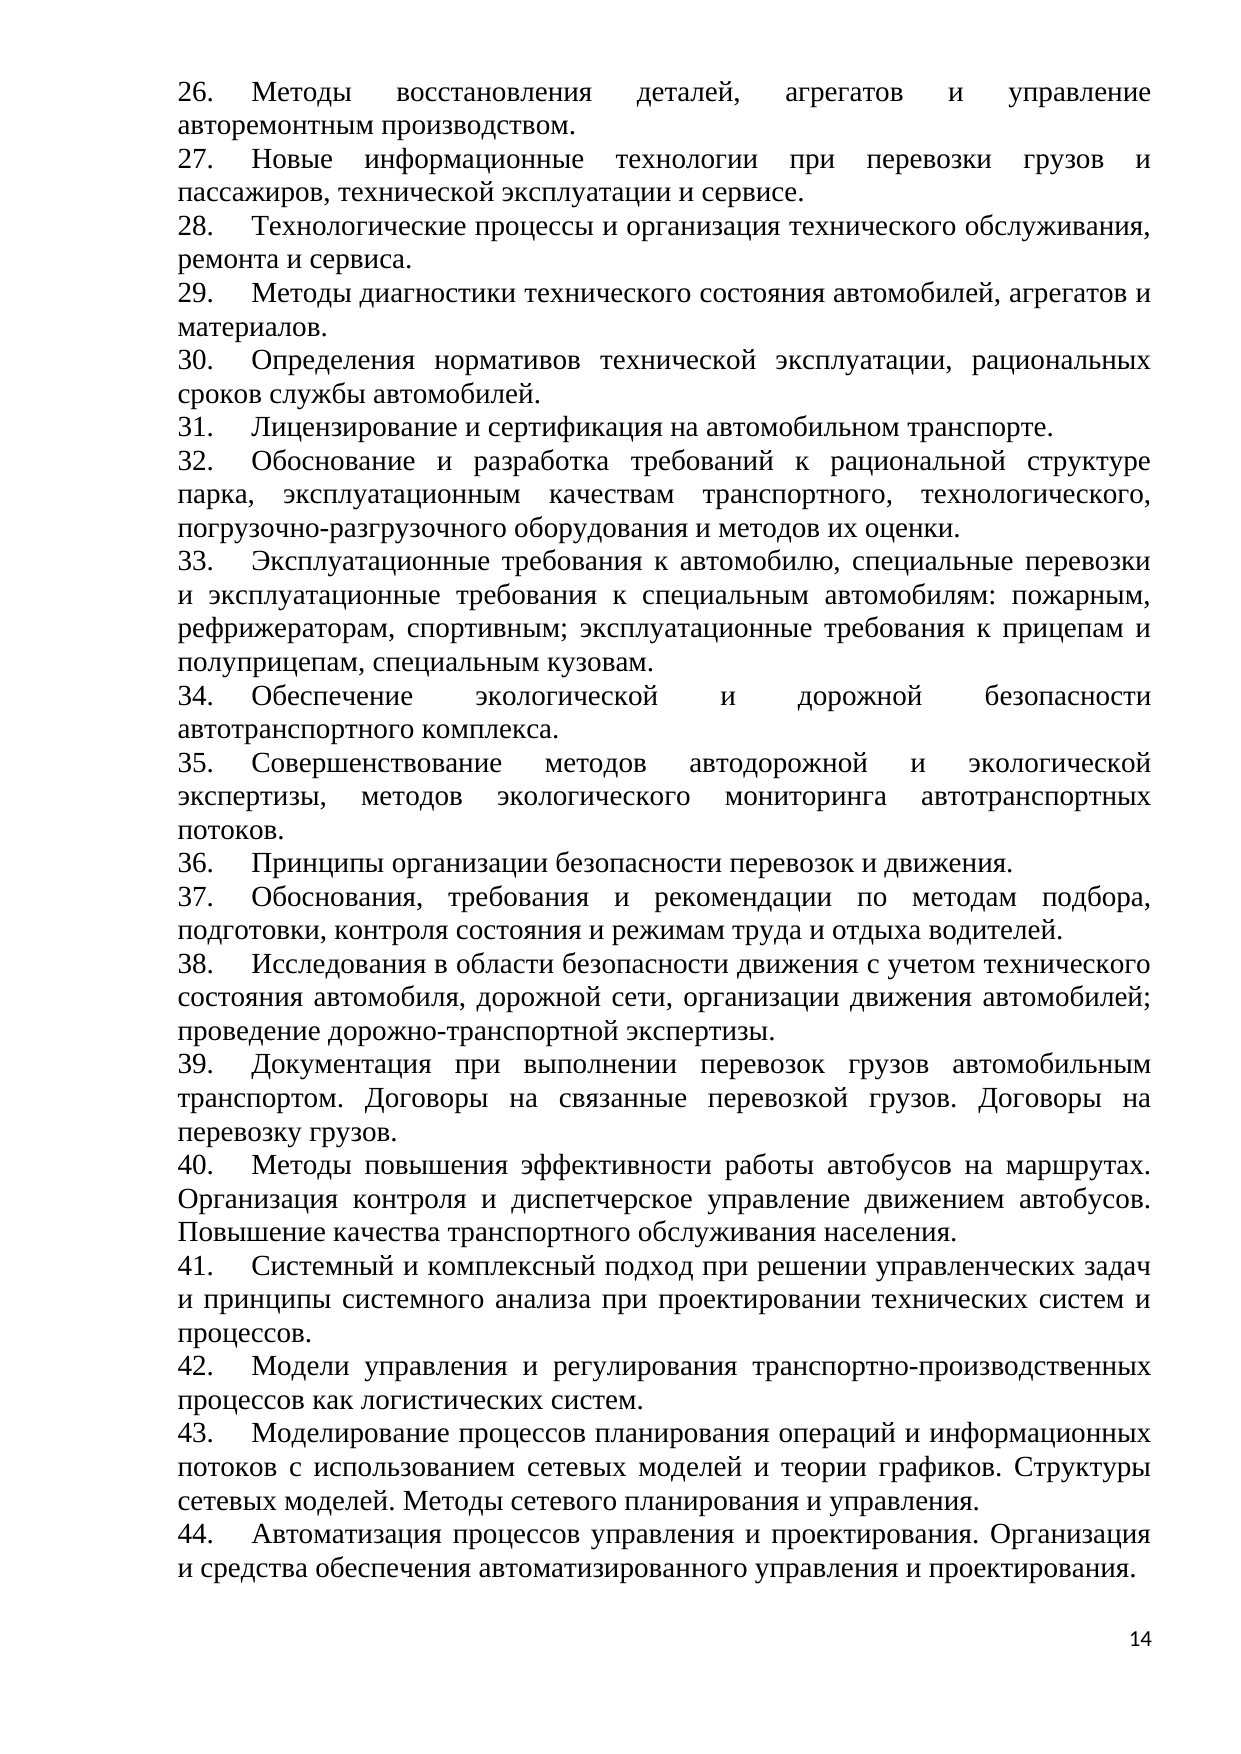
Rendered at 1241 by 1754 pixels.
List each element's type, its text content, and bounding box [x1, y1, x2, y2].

list Моделирование процессов планирования операций и информационных потоков с использованием сетевых моделей и теории графиков. Структуры сетевых моделей. Методы сетевого планирования и управления. [177, 1416, 1152, 1516]
list Определения нормативов технической эксплуатации, рациональных сроков службы автомобилей. [177, 342, 1152, 409]
list Обеспечение экологической и дорожной безопасности автотранспортного комплекса. [177, 678, 1152, 745]
list Методы диагностики технического состояния автомобилей, агрегатов и материалов. [177, 275, 1152, 342]
list Принципы организации безопасности перевозок и движения. [177, 845, 1152, 879]
list Технологические процессы и организация технического обслуживания, ремонта и сервиса. [177, 208, 1152, 275]
list Совершенствование методов автодорожной и экологической экспертизы, методов экологического мониторинга автотранспортных потоков. [177, 745, 1152, 845]
list Обоснования, требования и рекомендации по методам подбора, подготовки, контроля состояния и режимам труда и отдыха водителей. [177, 879, 1152, 946]
list Автоматизация процессов управления и проектирования. Организация и средства обеспечения автоматизированного управления и проектирования. [177, 1516, 1152, 1583]
list Методы повышения эффективности работы автобусов на маршрутах. Организация контроля и диспетчерское управление движением автобусов. Повышение качества транспортного обслуживания населения. [177, 1147, 1152, 1248]
list Исследования в области безопасности движения с учетом технического состояния автомобиля, дорожной сети, организации движения автомобилей; проведение дорожно-транспортной экспертизы. [177, 946, 1152, 1047]
list Обоснование и разработка требований к рациональной структуре парка, эксплуатационным качествам транспортного, технологического, погрузочно-разгрузочного оборудования и методов их оценки. [177, 443, 1152, 543]
list Системный и комплексный подход при решении управленческих задач и принципы системного анализа при проектировании технических систем и процессов. [177, 1248, 1152, 1348]
list Модели управления и регулирования транспортно-производственных процессов как логистических систем. [177, 1348, 1152, 1416]
list Лицензирование и сертификация на автомобильном транспорте. [177, 409, 1152, 443]
list Методы восстановления деталей, агрегатов и управление авторемонтным производством. [177, 74, 1152, 141]
list Эксплуатационные требования к автомобилю, специальные перевозки и эксплуатационные требования к специальным автомобилям: пожарным, рефрижераторам, спортивным; эксплуатационные требования к прицепам и полуприцепам, специальным кузовам. [177, 543, 1152, 678]
list Новые информационные технологии при перевозки грузов и пассажиров, технической эксплуатации и сервисе. [177, 141, 1152, 208]
list Документация при выполнении перевозок грузов автомобильным транспортом. Договоры на связанные перевозкой грузов. Договоры на перевозку грузов. [177, 1047, 1152, 1147]
